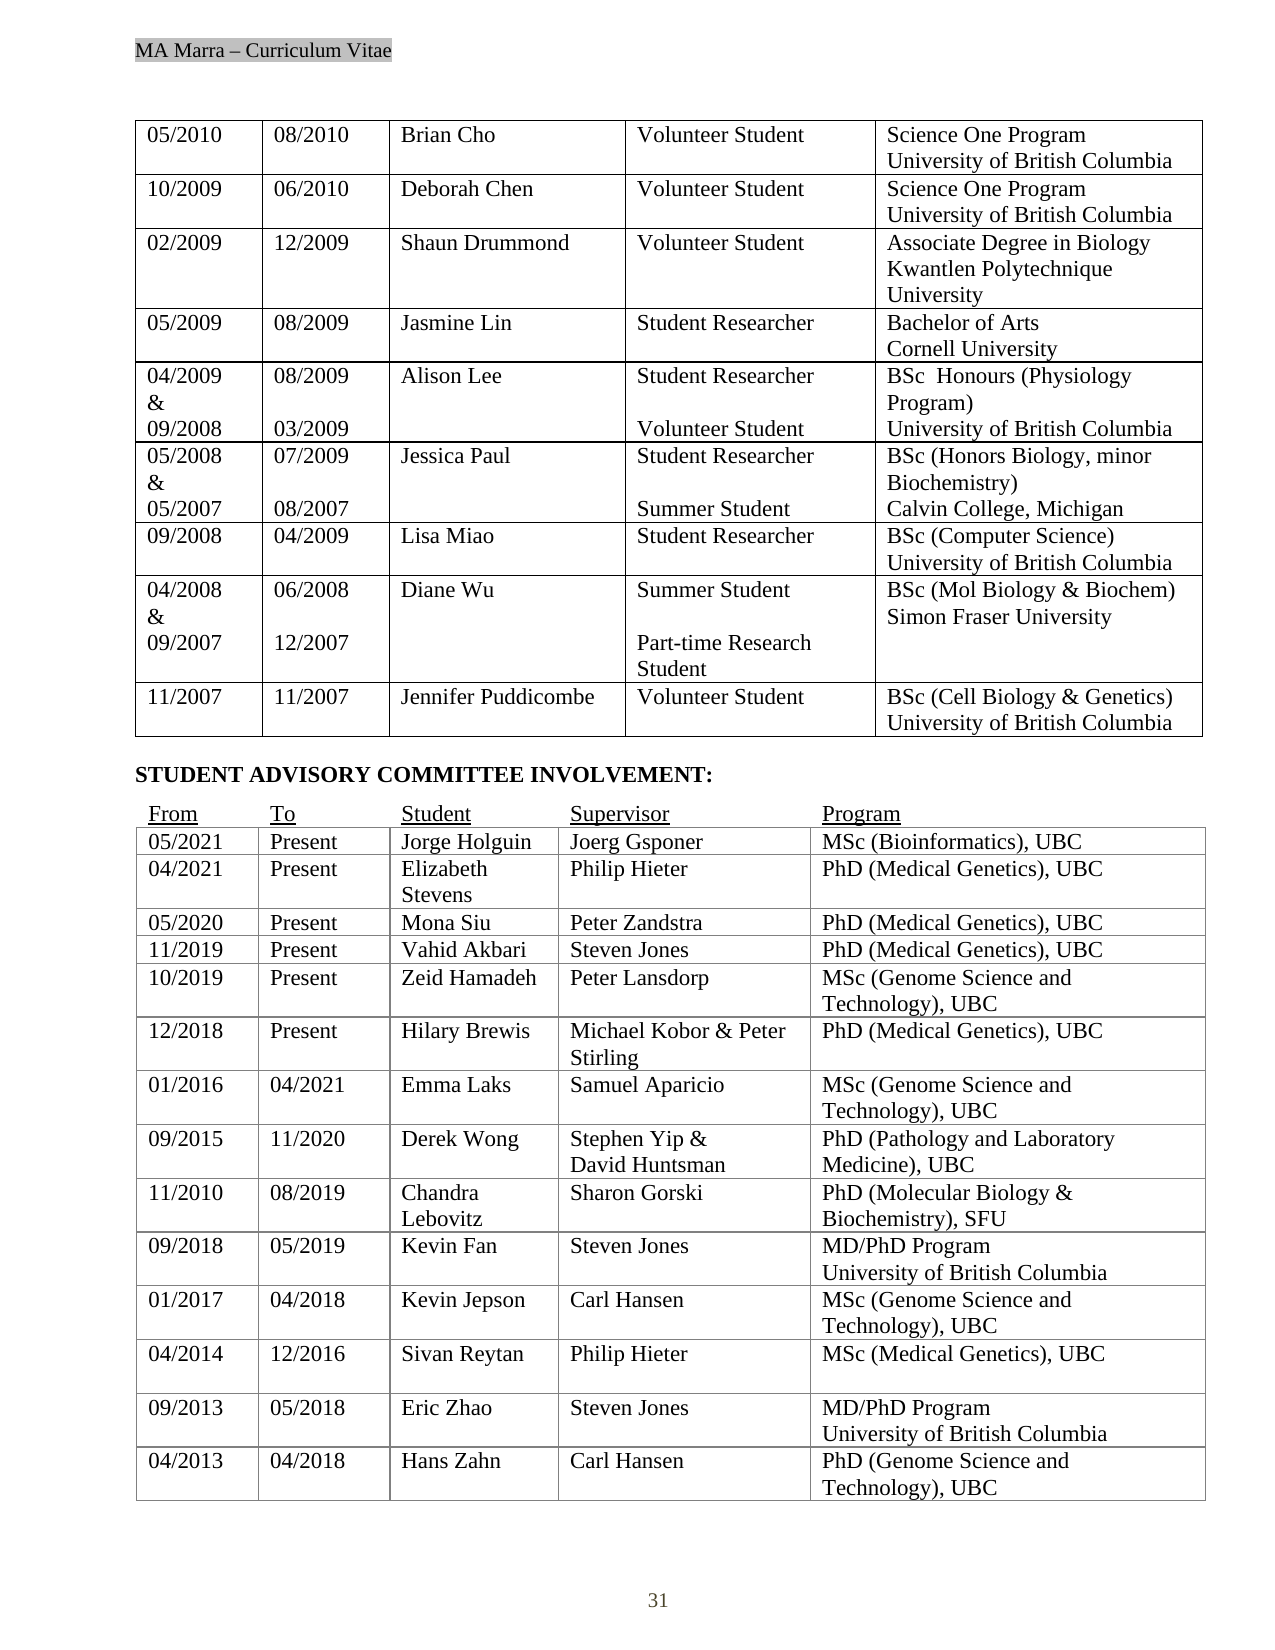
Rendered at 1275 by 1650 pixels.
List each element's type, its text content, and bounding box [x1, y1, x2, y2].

table_cell 12/2018 [137, 1018, 258, 1070]
table_cell Philip Hieter [559, 855, 810, 908]
table_cell Carl Hansen [559, 1286, 810, 1339]
table_cell Volunteer Student [626, 229, 875, 308]
table_cell Jessica Paul [390, 443, 625, 522]
table_cell MD/PhD Program University of British Columbia [811, 1394, 1205, 1446]
table_cell Jasmine Lin [390, 309, 625, 361]
table_cell Summer Student Part-time Research Student [626, 576, 875, 682]
table_cell Shaun Drummond [390, 229, 625, 308]
table_cell Student Researcher Summer Student [626, 443, 875, 522]
table_cell Bachelor of Arts Cornell University [876, 309, 1202, 361]
table_cell 11/2019 [137, 936, 258, 963]
table_cell Emma Laks [391, 1071, 558, 1124]
table_cell Present [259, 964, 389, 1016]
table_cell Mona Siu [391, 909, 558, 935]
table_cell Volunteer Student [626, 683, 875, 736]
table_cell Vahid Akbari [391, 936, 558, 963]
table_cell 11/2007 [136, 683, 262, 736]
table_cell 11/2020 [259, 1125, 389, 1178]
table_cell Michael Kobor & Peter Stirling [559, 1018, 810, 1070]
table_cell Sivan Reytan [391, 1340, 558, 1393]
table_cell Sharon Gorski [559, 1179, 810, 1231]
table_cell PhD (Pathology and Laboratory Medicine), UBC [811, 1125, 1205, 1178]
table_cell 06/2010 [263, 175, 389, 227]
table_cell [876, 121, 1202, 174]
table_cell MSc (Genome Science and Technology), UBC [811, 964, 1205, 1016]
table_cell Alison Lee [390, 363, 625, 441]
table_cell 09/2013 [137, 1394, 258, 1446]
table_cell 10/2019 [137, 964, 258, 1016]
table_cell BSc (Honors Biology, minor Biochemistry) Calvin College, Michigan [876, 443, 1202, 522]
table_cell Carl Hansen [559, 1448, 810, 1500]
table_cell Present [259, 855, 389, 908]
table_cell PhD (Medical Genetics), UBC [811, 909, 1205, 935]
table_cell 12/2009 [263, 229, 389, 308]
table_cell 09/2008 [136, 523, 262, 575]
table_cell Philip Hieter [559, 1340, 810, 1393]
table_cell Peter Lansdorp [559, 964, 810, 1016]
table_cell Joerg Gsponer [559, 828, 810, 854]
table_cell 05/2010 [136, 121, 262, 174]
table_cell Brian Cho [390, 121, 625, 174]
table_cell PhD (Medical Genetics), UBC [811, 936, 1205, 963]
table_cell Jorge Holguin [391, 828, 558, 854]
table_cell 08/2009 03/2009 [263, 363, 389, 441]
table_cell 06/2008 12/2007 [263, 576, 389, 682]
table_header From [137, 800, 259, 827]
table_cell Student Researcher [626, 309, 875, 361]
table_header Supervisor [559, 800, 811, 827]
table_cell 09/2018 [137, 1233, 258, 1285]
table_cell 04/2021 [259, 1071, 389, 1124]
table_cell 08/2010 [263, 121, 389, 174]
table_cell 05/2021 [137, 828, 258, 854]
table_cell 04/2021 [137, 855, 258, 908]
table_cell PhD (Medical Genetics), UBC [811, 855, 1205, 908]
table_cell Chandra Lebovitz [391, 1179, 558, 1231]
table_cell 04/2013 [137, 1448, 258, 1500]
table_cell 05/2019 [259, 1233, 389, 1285]
table_cell 01/2017 [137, 1286, 258, 1339]
table_cell Present [259, 936, 389, 963]
table_cell 12/2016 [259, 1340, 389, 1393]
table_cell 11/2007 [263, 683, 389, 736]
table_cell 08/2019 [259, 1179, 389, 1231]
table_cell Peter Zandstra [559, 909, 810, 935]
table_cell Present [259, 1018, 389, 1070]
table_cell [876, 175, 1202, 227]
table_cell Elizabeth Stevens [391, 855, 558, 908]
table_cell BSc Honours (Physiology Program) University of British Columbia [876, 363, 1202, 441]
table_cell Hilary Brewis [391, 1018, 558, 1070]
table_cell Deborah Chen [390, 175, 625, 227]
table_cell PhD (Genome Science and Technology), UBC [811, 1448, 1205, 1500]
table_cell 04/2018 [259, 1448, 389, 1500]
table_cell Student Researcher [626, 523, 875, 575]
table_cell BSc (Mol Biology & Biochem) Simon Fraser University [876, 576, 1202, 682]
table_cell 01/2016 [137, 1071, 258, 1124]
table_cell 05/2020 [137, 909, 258, 935]
table_cell MSc (Medical Genetics), UBC [811, 1340, 1205, 1393]
table_cell 09/2015 [137, 1125, 258, 1178]
subtitle STUDENT ADVISORY COMMITTEE INVOLVEMENT: [135, 762, 1181, 788]
table_cell 04/2014 [137, 1340, 258, 1393]
table_cell MSc (Genome Science and Technology), UBC [811, 1071, 1205, 1124]
table_cell Student Researcher Volunteer Student [626, 363, 875, 441]
table_cell Associate Degree in Biology Kwantlen Polytechnique University [876, 229, 1202, 308]
table_cell MD/PhD Program University of British Columbia [811, 1233, 1205, 1285]
table_cell Steven Jones [559, 1394, 810, 1446]
table_cell 05/2009 [136, 309, 262, 361]
table_cell 10/2009 [136, 175, 262, 227]
table_cell Zeid Hamadeh [391, 964, 558, 1016]
table_cell 07/2009 08/2007 [263, 443, 389, 522]
table_cell 04/2009 [263, 523, 389, 575]
table_cell Present [259, 909, 389, 935]
table_header Program [811, 800, 1206, 827]
table_cell 04/2018 [259, 1286, 389, 1339]
table_cell PhD (Molecular Biology & Biochemistry), SFU [811, 1179, 1205, 1231]
table_cell 08/2009 [263, 309, 389, 361]
table_cell BSc (Computer Science) University of British Columbia [876, 523, 1202, 575]
table_cell Jennifer Puddicombe [390, 683, 625, 736]
table_cell 11/2010 [137, 1179, 258, 1231]
table_cell 05/2008 & 05/2007 [136, 443, 262, 522]
table_cell Stephen Yip & David Huntsman [559, 1125, 810, 1178]
table_cell 02/2009 [136, 229, 262, 308]
table_cell Volunteer Student [626, 121, 875, 174]
table_cell MSc (Genome Science and Technology), UBC [811, 1286, 1205, 1339]
table_cell 05/2018 [259, 1394, 389, 1446]
table_cell Derek Wong [391, 1125, 558, 1178]
table_cell Samuel Aparicio [559, 1071, 810, 1124]
table_cell Steven Jones [559, 1233, 810, 1285]
table_cell 04/2009 & 09/2008 [136, 363, 262, 441]
table_cell 04/2008 & 09/2007 [136, 576, 262, 682]
table_cell BSc (Cell Biology & Genetics) University of British Columbia [876, 683, 1202, 736]
table_cell Kevin Jepson [391, 1286, 558, 1339]
table_cell Diane Wu [390, 576, 625, 682]
table_cell Steven Jones [559, 936, 810, 963]
table_cell Eric Zhao [391, 1394, 558, 1446]
table_cell Lisa Miao [390, 523, 625, 575]
table_cell MSc (Bioinformatics), UBC [811, 828, 1205, 854]
table_cell Present [259, 828, 389, 854]
table_cell Volunteer Student [626, 175, 875, 227]
table_header To [259, 800, 390, 827]
table_header Student [390, 800, 559, 827]
table_cell PhD (Medical Genetics), UBC [811, 1018, 1205, 1070]
table_cell Hans Zahn [391, 1448, 558, 1500]
table_cell Kevin Fan [391, 1233, 558, 1285]
